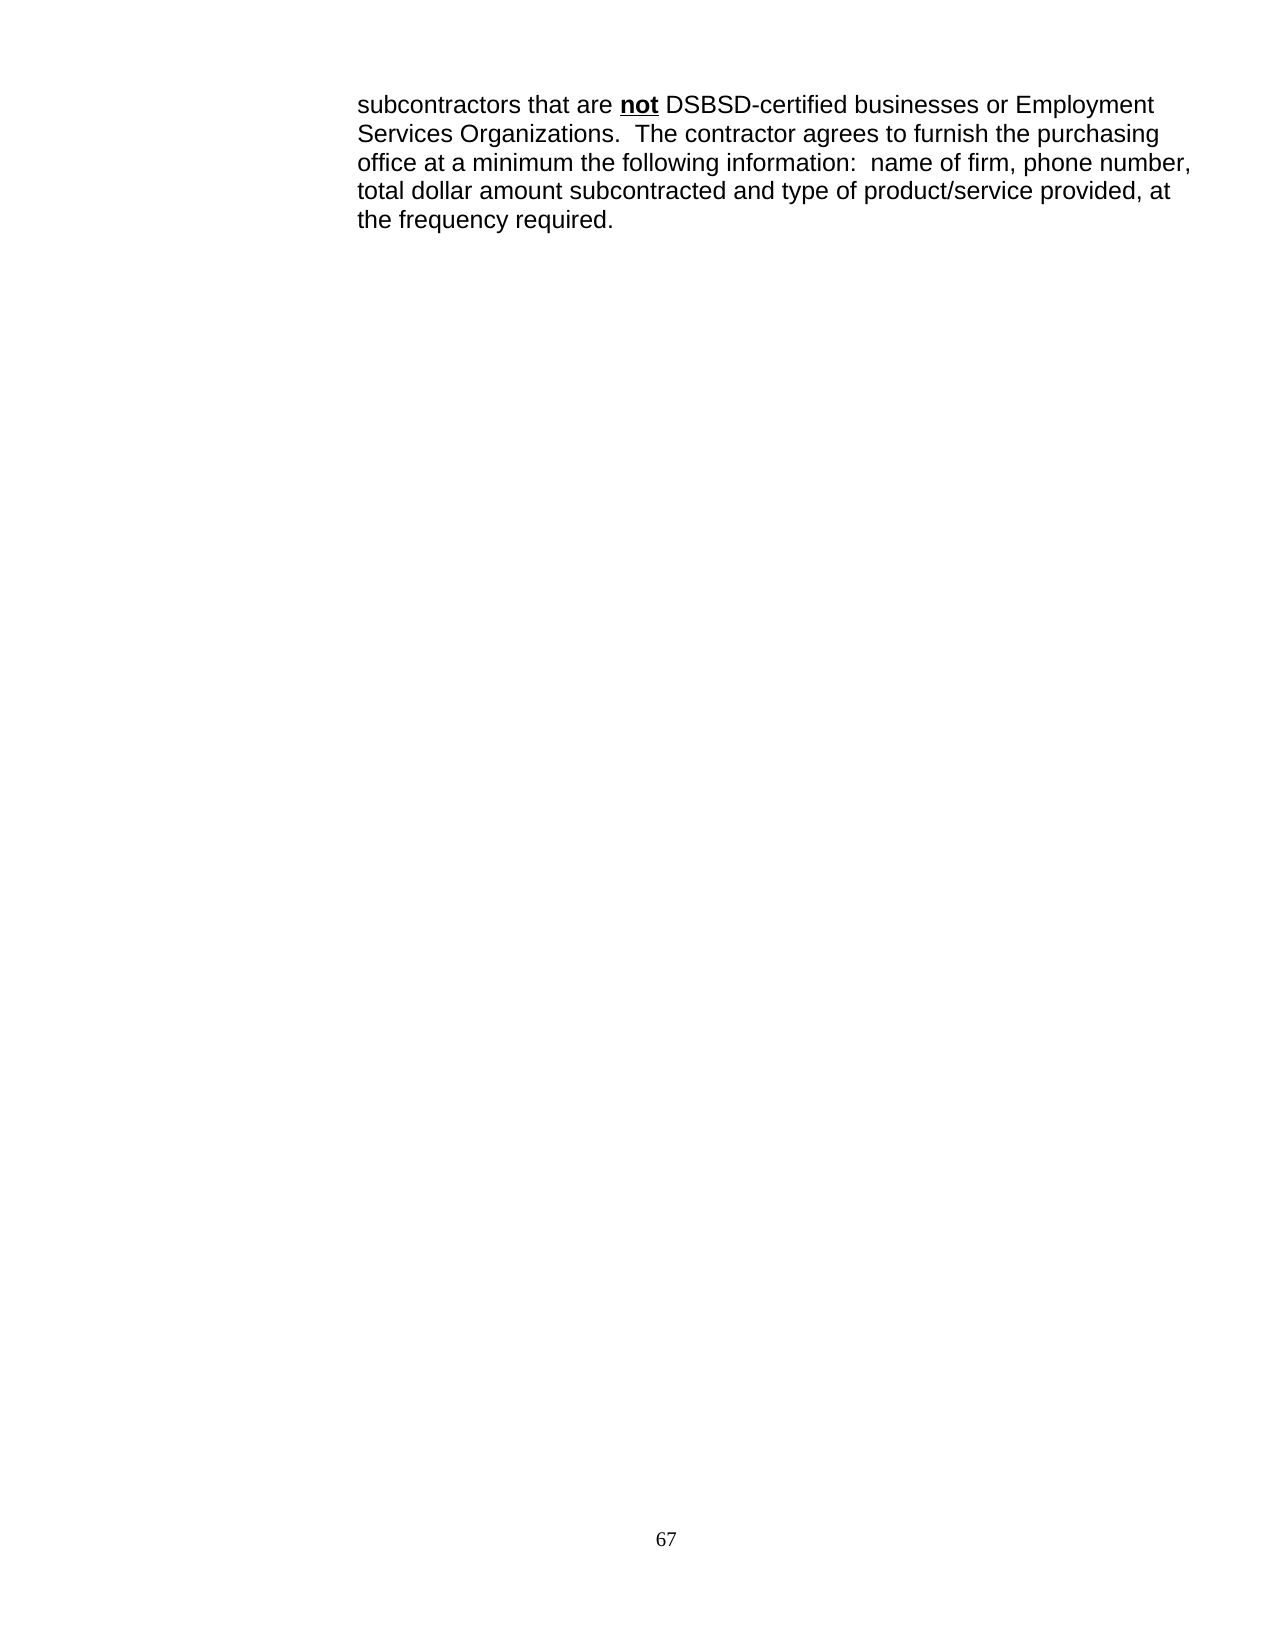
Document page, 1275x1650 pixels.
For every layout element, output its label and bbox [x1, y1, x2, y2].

text [282, 90, 1200, 234]
